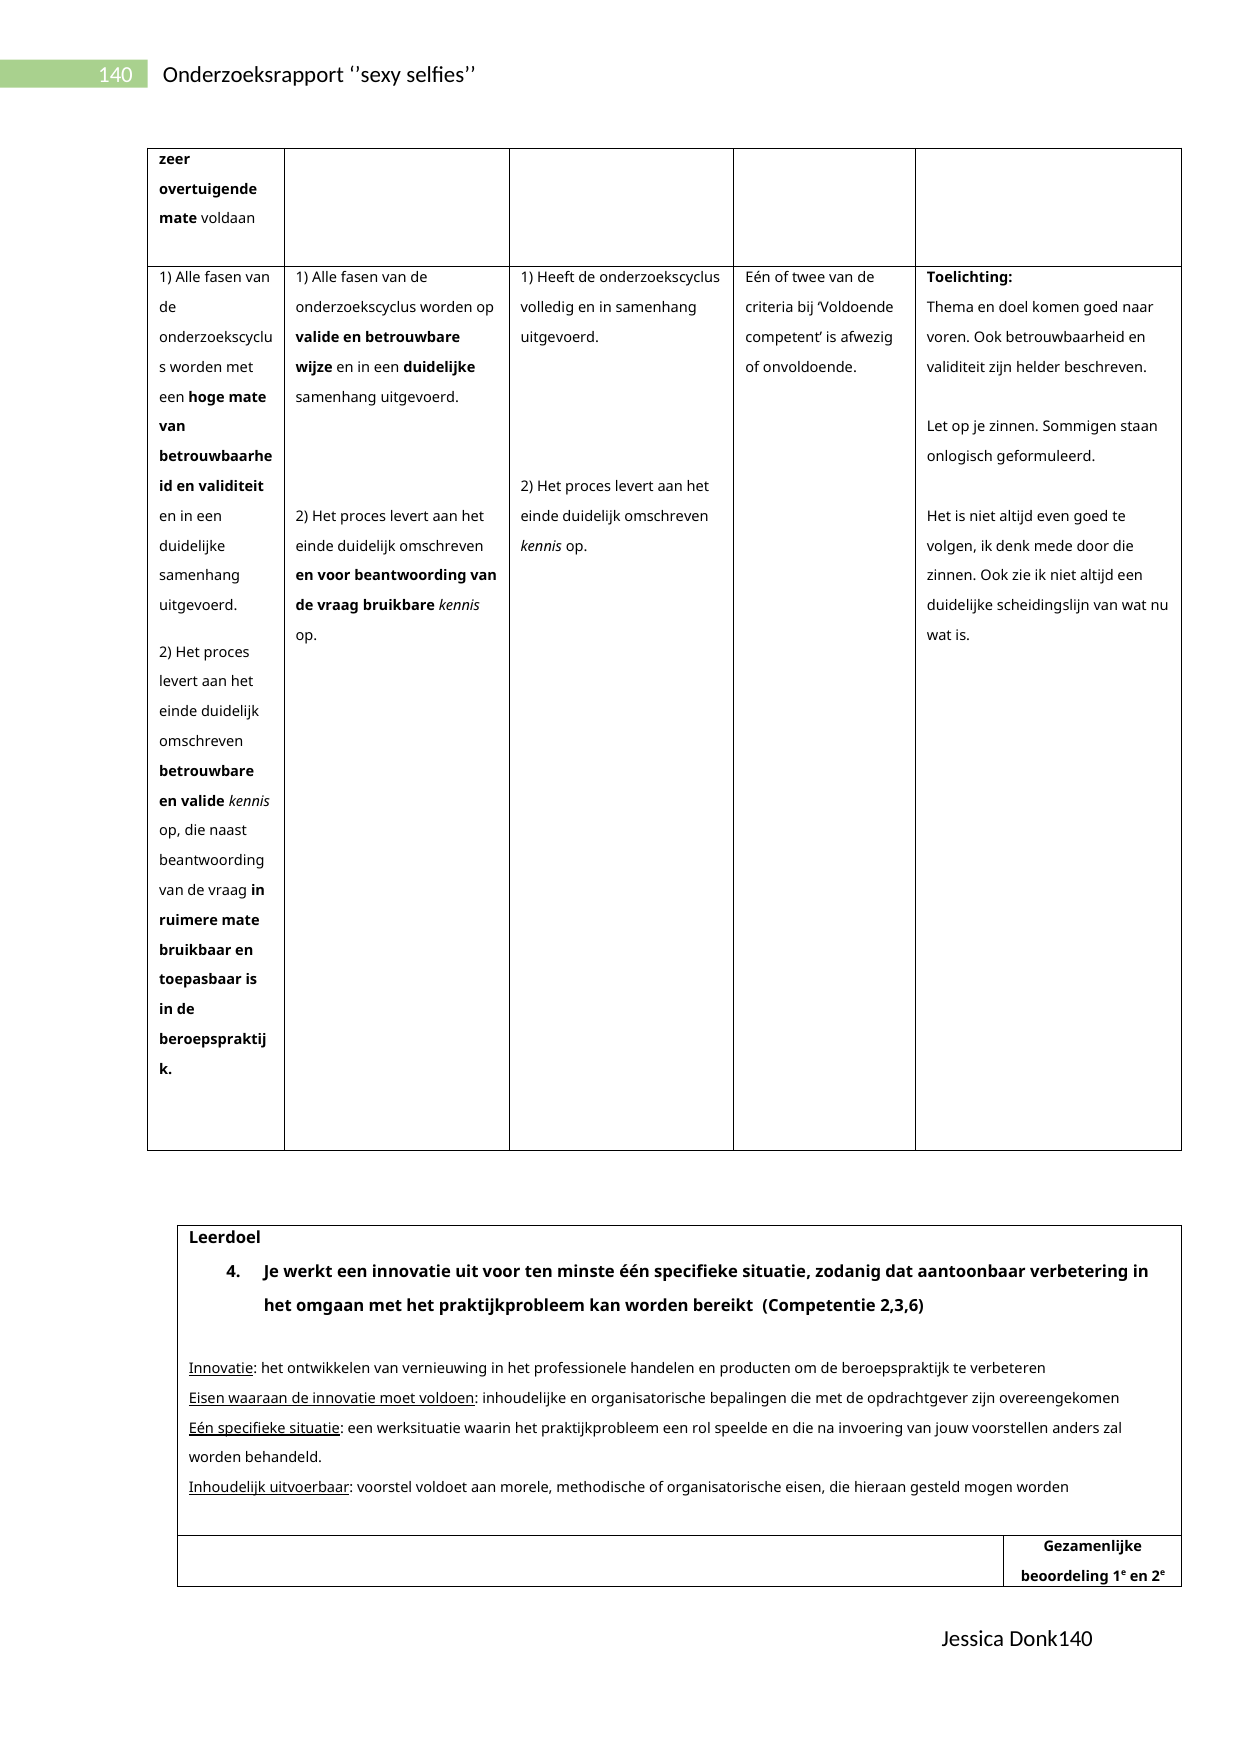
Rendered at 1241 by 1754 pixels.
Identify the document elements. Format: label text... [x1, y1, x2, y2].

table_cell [916, 149, 1181, 266]
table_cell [734, 149, 915, 266]
table_header Leerdoel Je werkt een innovatie uit voor ten minste één specifieke situatie, zodanig dat aantoonbaar verbetering in het omgaan met het praktijkprobleem kan worden bereikt (Competentie 2,3,6) Innovatie: het ontwikkelen van vernieuwing in het professionele handelen en producten om de beroepspraktijk te verbeteren Eisen waaraan de innovatie moet voldoen: inhoudelijke en organisatorische bepalingen die met de opdrachtgever zijn overeengekomen Eén specifieke situatie: een werksituatie waarin het praktijkprobleem een rol speelde en die na invoering van jouw voorstellen anders zal worden behandeld. Inhoudelijk uitvoerbaar: voorstel voldoet aan morele, methodische of organisatorische eisen, die hieraan gesteld mogen worden [178, 1226, 1181, 1535]
table_cell 1) Alle fasen van de onderzoekscyclus worden op valide en betrouwbare wijze en in een duidelijke samenhang uitgevoerd. 2) Het proces levert aan het einde duidelijk omschreven en voor beantwoording van de vraag bruikbare kennis op. [285, 267, 509, 1150]
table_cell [148, 149, 284, 266]
table_cell Eén of twee van de criteria bij ‘Voldoende competent’ is afwezig of onvoldoende. [734, 267, 915, 1150]
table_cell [510, 149, 733, 266]
table_cell [178, 1536, 1003, 1586]
table_cell Toelichting: Thema en doel komen goed naar voren. Ook betrouwbaarheid en validiteit zijn helder beschreven. Let op je zinnen. Sommigen staan onlogisch geformuleerd. Het is niet altijd even goed te volgen, ik denk mede door die zinnen. Ook zie ik niet altijd een duidelijke scheidingslijn van wat nu wat is. [916, 267, 1181, 1150]
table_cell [285, 149, 509, 266]
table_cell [1004, 1536, 1181, 1586]
table_cell 1) Heeft de onderzoekscyclus volledig en in samenhang uitgevoerd. 2) Het proces levert aan het einde duidelijk omschreven kennis op. [510, 267, 733, 1150]
table_cell 1) Alle fasen van de onderzoekscyclus worden met een hoge mate van betrouwbaarheid en validiteit en in een duidelijke samenhang uitgevoerd. 2) Het proces levert aan het einde duidelijk omschreven betrouwbare en valide kennis op, die naast beantwoording van de vraag in ruimere mate bruikbaar en toepasbaar is in de beroepspraktijk. [148, 267, 284, 1150]
